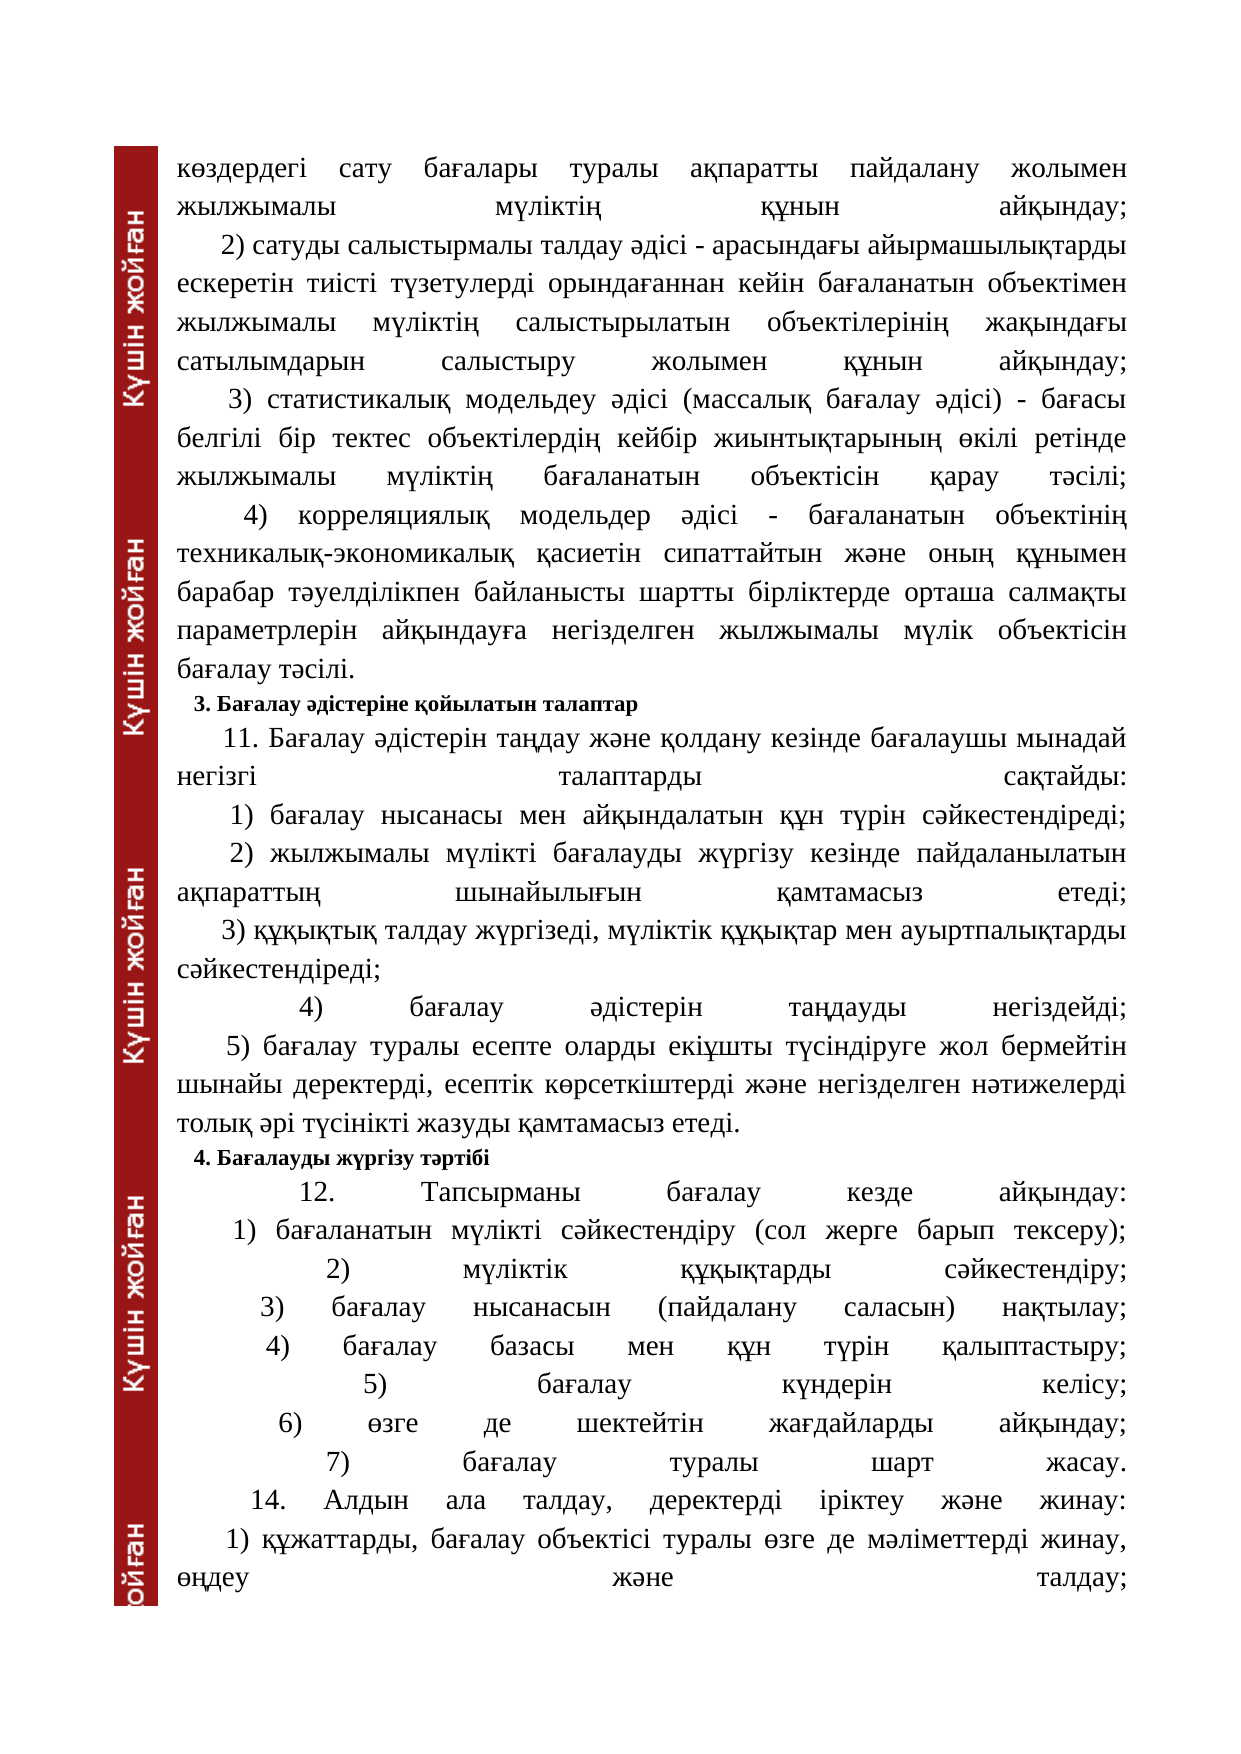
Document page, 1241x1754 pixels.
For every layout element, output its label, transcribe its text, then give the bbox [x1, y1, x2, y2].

text 11. Бағалау әдістерін таңдау және қолдану кезінде бағалаушы мынадай негізгі талаптарды сақтайды: 1) бағалау нысанасы мен айқындалатын құн түрін сәйкестендіреді; 2) жылжымалы мүлікті бағалауды жүргізу кезінде пайдаланылатын ақпараттың шынайылығын қамтамасыз етеді; 3) құқықтық талдау жүргізеді, мүліктік құқықтар мен ауыртпалықтарды сәйкестендіреді; 4) бағалау әдістерін таңдауды негіздейді; 5) бағалау туралы есепте оларды екіұшты түсіндіруге жол бермейтін шынайы деректерді, есептік көрсеткіштерді және негізделген нәтижелерді толық әрі түсінікті жазуды қамтамасыз етеді. [112, 720, 1128, 1139]
picture [114, 1139, 158, 1144]
picture [114, 716, 158, 720]
picture [114, 146, 158, 150]
picture [114, 1593, 158, 1606]
text 3. Бағалау әдістеріне қойылатын талаптар [112, 689, 1128, 716]
text 4. Бағалауды жүргізу тәртібі [112, 1144, 1128, 1170]
picture [114, 1170, 158, 1174]
picture [114, 684, 158, 689]
